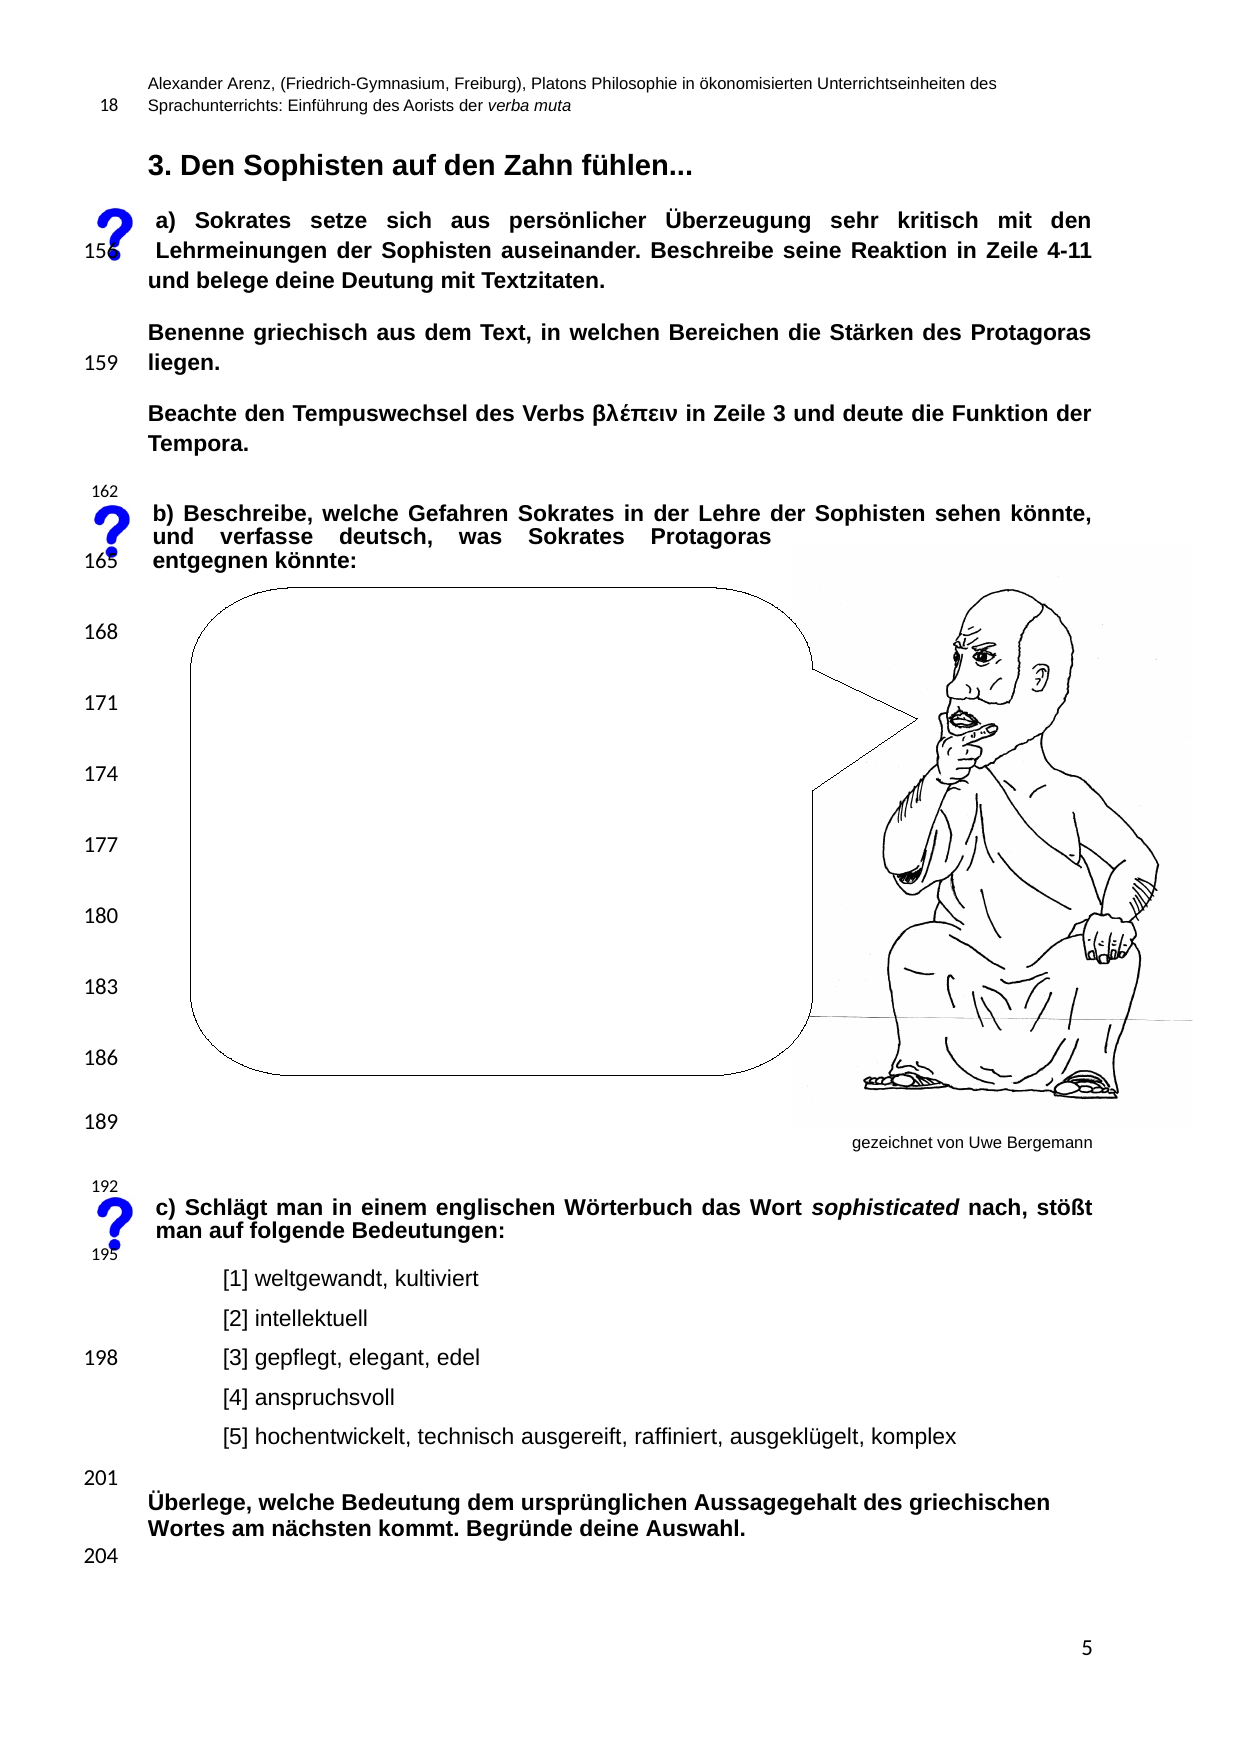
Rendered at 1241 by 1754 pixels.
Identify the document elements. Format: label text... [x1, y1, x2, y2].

text c) Schlägt man in einem englischen Wörterbuch das Wort sophisticated nach, stößt man auf folgende Bedeutungen: [148, 1196, 1093, 1244]
text [1] weltgewandt, kultiviert [223, 1265, 1093, 1291]
text b) Beschreibe, welche Gefahren Sokrates in der Lehre der Sophisten sehen könnte, und verfasse deutsch, was Sokrates Protagoras entgegnen könnte: [148, 502, 1093, 573]
text a) Sokrates setze sich aus persönlicher Überzeugung sehr kritisch mit den Lehrmeinungen der Sophisten auseinander. Beschreibe seine Reaktion in Zeile 4-11 und belege deine Deutung mit Textzitaten. [148, 207, 1093, 294]
text [4] anspruchsvoll [223, 1383, 1093, 1410]
text [3] gepflegt, elegant, edel [223, 1344, 1093, 1370]
text Überlege, welche Bedeutung dem ursprünglichen Aussagegehalt des griechischen Wortes am nächsten kommt. Begründe deine Auswahl. [148, 1489, 1093, 1542]
text [5] hochentwickelt, technisch ausgereift, raffiniert, ausgeklügelt, komplex [223, 1423, 1093, 1449]
text Benenne griechisch aus dem Text, in welchen Bereichen die Stärken des Protagoras liegen. [148, 318, 1093, 375]
text gezeichnet von Uwe Bergemann [811, 1134, 1093, 1152]
picture [87, 500, 134, 557]
picture [790, 543, 1193, 1125]
text [2] intellektuell [223, 1304, 1093, 1331]
text 3. Den Sophisten auf den Zahn fühlen... [148, 148, 1093, 181]
picture [90, 1193, 137, 1249]
text Beachte den Tempuswechsel des Verbs βλέπειν in Zeile 3 und deute die Funktion der Tempora. [148, 400, 1093, 456]
picture [90, 203, 137, 260]
